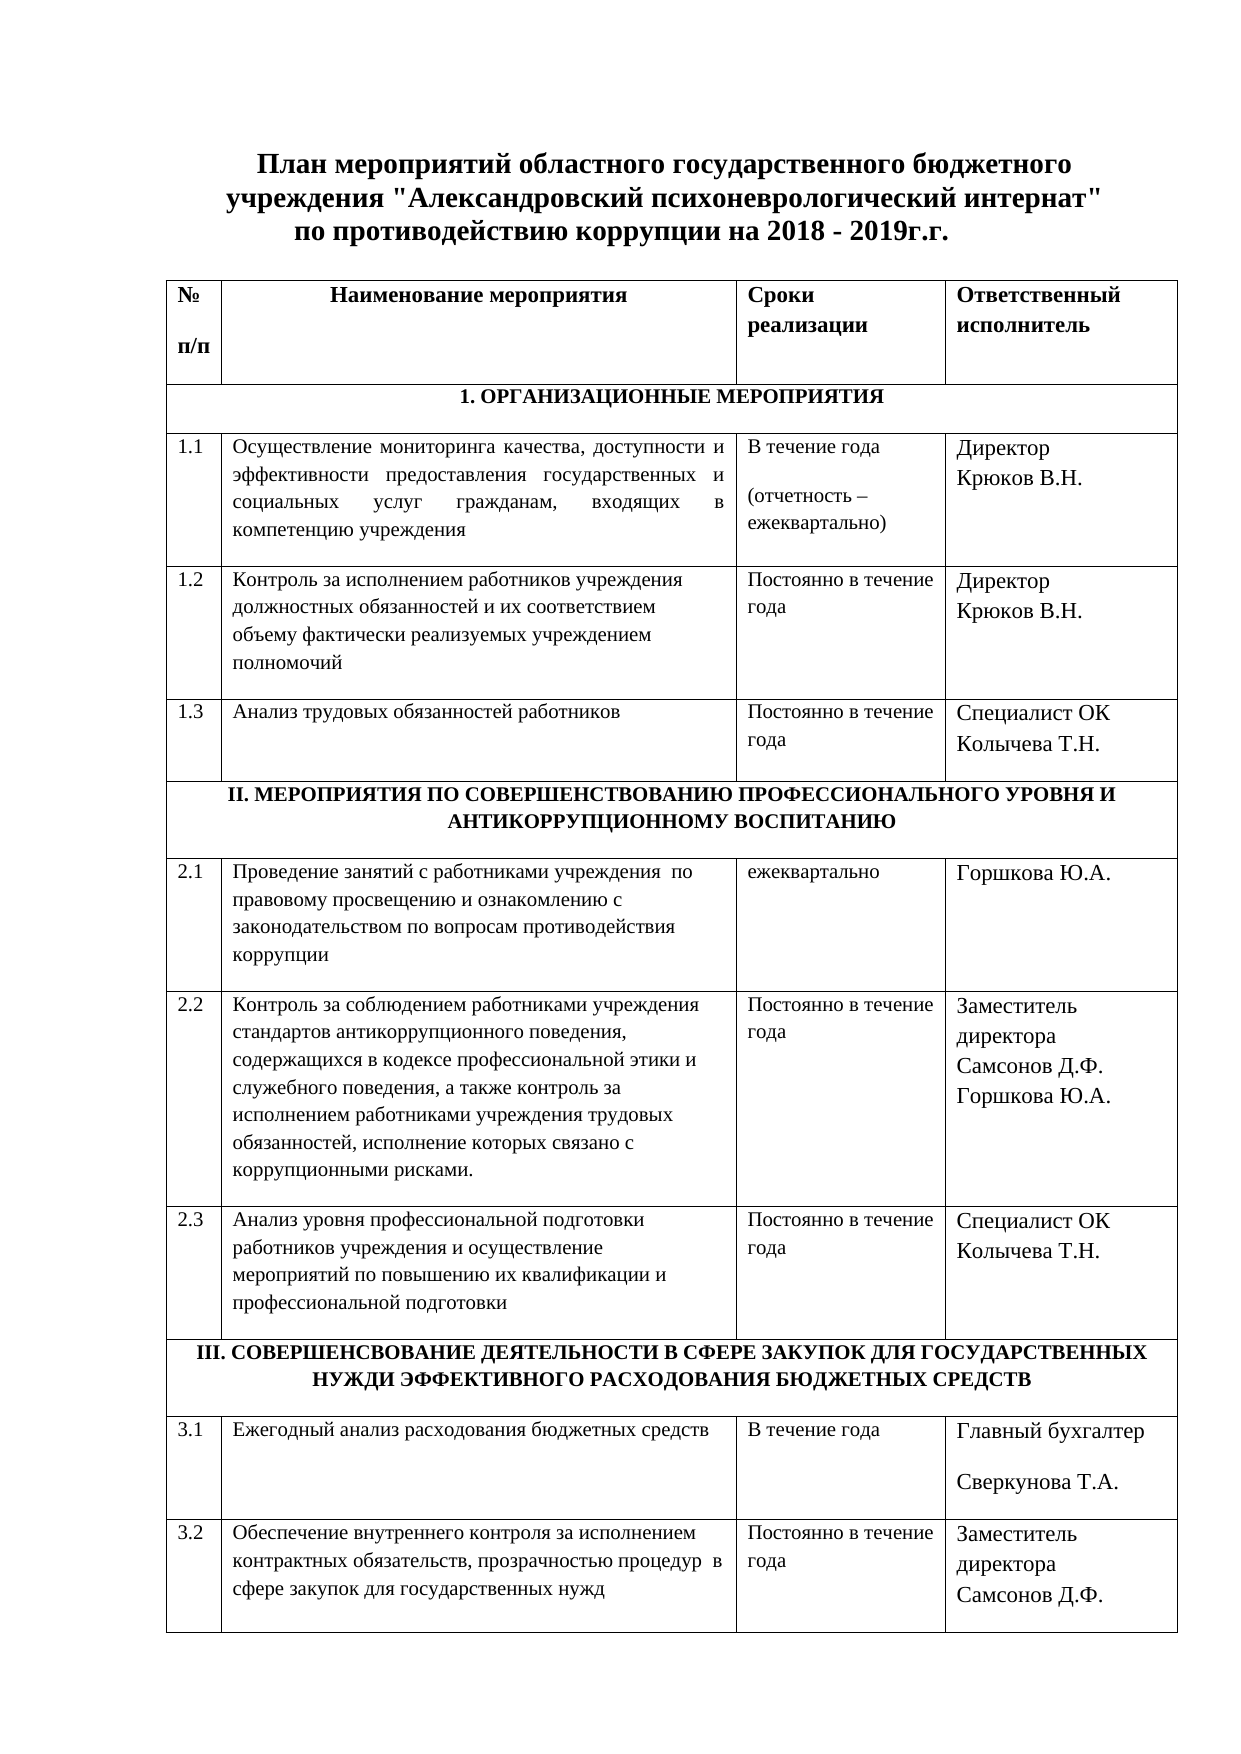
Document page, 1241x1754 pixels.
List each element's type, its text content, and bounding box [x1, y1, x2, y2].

table_cell Постоянно в течение года [737, 1207, 945, 1339]
table_cell 1.3 [167, 700, 221, 781]
table_cell Ежегодный анализ расходования бюджетных средств [222, 1417, 736, 1519]
table_cell В течение года (отчетность –ежеквартально) [737, 434, 945, 566]
table_cell Главный бухгалтер Сверкунова Т.А. [946, 1417, 1177, 1519]
table_cell Контроль за соблюдением работниками учреждения стандартов антикоррупционного поведения, содержащихся в кодексе профессиональной этики и служебного поведения, а также контроль за исполнением работниками учреждения трудовых обязанностей, исполнение которых связано с коррупционными рисками. [222, 992, 736, 1206]
table_cell Заместитель директора Самсонов Д.Ф. [946, 1520, 1177, 1632]
table_cell В течение года [737, 1417, 945, 1519]
table_cell Заместитель директора Самсонов Д.Ф. Горшкова Ю.А. [946, 992, 1177, 1206]
table_cell II. МЕРОПРИЯТИЯ ПО СОВЕРШЕНСТВОВАНИЮ ПРОФЕССИОНАЛЬНОГО УРОВНЯ И АНТИКОРРУПЦИОННОМУ ВОСПИТАНИЮ [167, 782, 1177, 858]
table_cell Контроль за исполнением работников учреждения должностных обязанностей и их соответствием объему фактически реализуемых учреждением полномочий [222, 567, 736, 698]
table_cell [737, 1520, 945, 1632]
table_cell 1.1 [167, 434, 221, 566]
table_cell 2.3 [167, 1207, 221, 1339]
table_cell 2.1 [167, 859, 221, 991]
table_cell 3.2 [167, 1520, 221, 1632]
table_cell III. СОВЕРШЕНСВОВАНИЕ ДЕЯТЕЛЬНОСТИ В СФЕРЕ ЗАКУПОК ДЛЯ ГОСУДАРСТВЕННЫХ НУЖДИ ЭФФЕКТИВНОГО РАСХОДОВАНИЯ БЮДЖЕТНЫХ СРЕДСТВ [167, 1340, 1177, 1416]
table_cell Директор Крюков В.Н. [946, 434, 1177, 566]
table_cell 2.2 [167, 992, 221, 1206]
text План мероприятий областного государственного бюджетного учреждения "Александровский психоневрологический интернат" [177, 146, 1152, 213]
table_cell 3.1 [167, 1417, 221, 1519]
table_cell Постоянно в течение года [737, 992, 945, 1206]
table_cell Постоянно в течение года [737, 700, 945, 781]
table_cell 1.2 [167, 567, 221, 698]
table_cell Специалист ОК Колычева Т.Н. [946, 1207, 1177, 1339]
table_cell Анализ трудовых обязанностей работников [222, 700, 736, 781]
table_cell Осуществление мониторинга качества, доступности и эффективности предоставления государственных и социальных услуг гражданам, входящих в компетенцию учреждения [222, 434, 736, 566]
table_header Сроки реализации [737, 281, 945, 383]
table_cell Специалист ОК Колычева Т.Н. [946, 700, 1177, 781]
table_header Наименование мероприятия [222, 281, 736, 383]
table_cell Горшкова Ю.А. [946, 859, 1177, 991]
table_header Ответственный исполнитель [946, 281, 1177, 383]
table_cell 1. ОРГАНИЗАЦИОННЫЕ МЕРОПРИЯТИЯ [167, 385, 1177, 433]
table_cell ежеквартально [737, 859, 945, 991]
table_cell Анализ уровня профессиональной подготовки работников учреждения и осуществление мероприятий по повышению их квалификации и профессиональной подготовки [222, 1207, 736, 1339]
table_header № п/п [167, 281, 221, 383]
table_cell Обеспечение внутреннего контроля за исполнением контрактных обязательств, прозрачностью процедур в сфере закупок для государственных нужд [222, 1520, 736, 1632]
text по противодействию коррупции на 2018 - 2019г.г. [177, 213, 1152, 247]
table_cell Директор Крюков В.Н. [946, 567, 1177, 698]
table_cell Постоянно в течение года [737, 567, 945, 698]
table_cell Проведение занятий с работниками учреждения по правовому просвещению и ознакомлению с законодательством по вопросам противодействия коррупции [222, 859, 736, 991]
